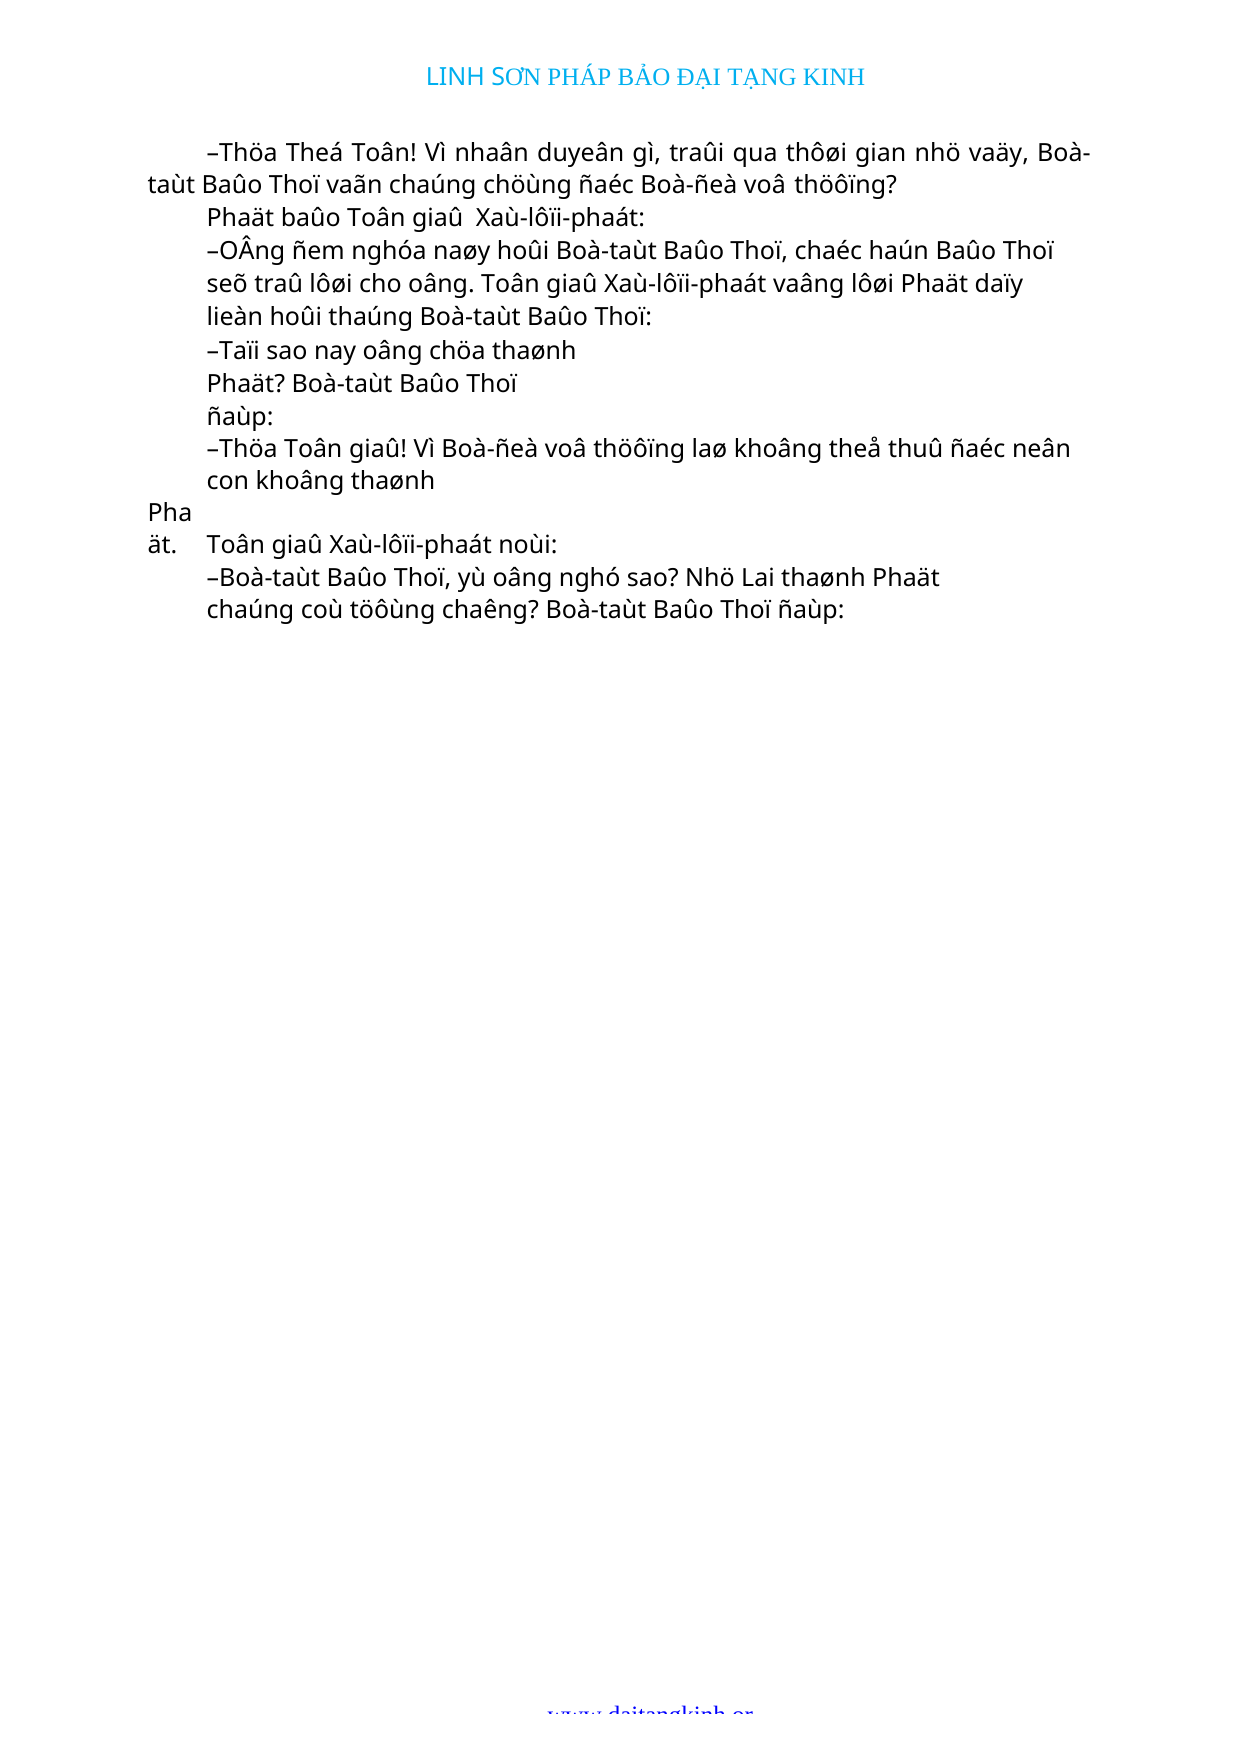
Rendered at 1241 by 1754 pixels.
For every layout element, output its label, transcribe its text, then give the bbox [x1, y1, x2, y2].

text –Thöa Toân giaû! Vì Boà-ñeà voâ thöôïng laø khoâng theå thuû ñaéc neân con khoâng thaønh [206, 433, 1105, 495]
text –Taïi sao nay oâng chöa thaønh Phaät? Boà-taùt Baûo Thoï ñaùp: [206, 333, 580, 433]
text Phaät baûo Toân giaû Xaù-lôïi-phaát: [206, 201, 1105, 232]
text Toân giaû Xaù-lôïi-phaát noùi: [206, 528, 1105, 560]
text –Thöa Theá Toân! Vì nhaân duyeân gì, traûi qua thôøi gian nhö vaäy, Boà-taùt Baûo Thoï vaãn chaúng chöùng ñaéc Boà-ñeà voâ thöôïng? [147, 135, 1093, 201]
text –OÂng ñem nghóa naøy hoûi Boà-taùt Baûo Thoï, chaéc haún Baûo Thoï seõ traû lôøi cho oâng. Toân giaû Xaù-lôïi-phaát vaâng lôøi Phaät daïy lieàn hoûi thaúng Boà-taùt Baûo Thoï: [206, 233, 1068, 333]
text Phaät. [147, 495, 202, 560]
text –Boà-taùt Baûo Thoï, yù oâng nghó sao? Nhö Lai thaønh Phaät chaúng coù töôùng chaêng? Boà-taùt Baûo Thoï ñaùp: [206, 561, 1034, 626]
